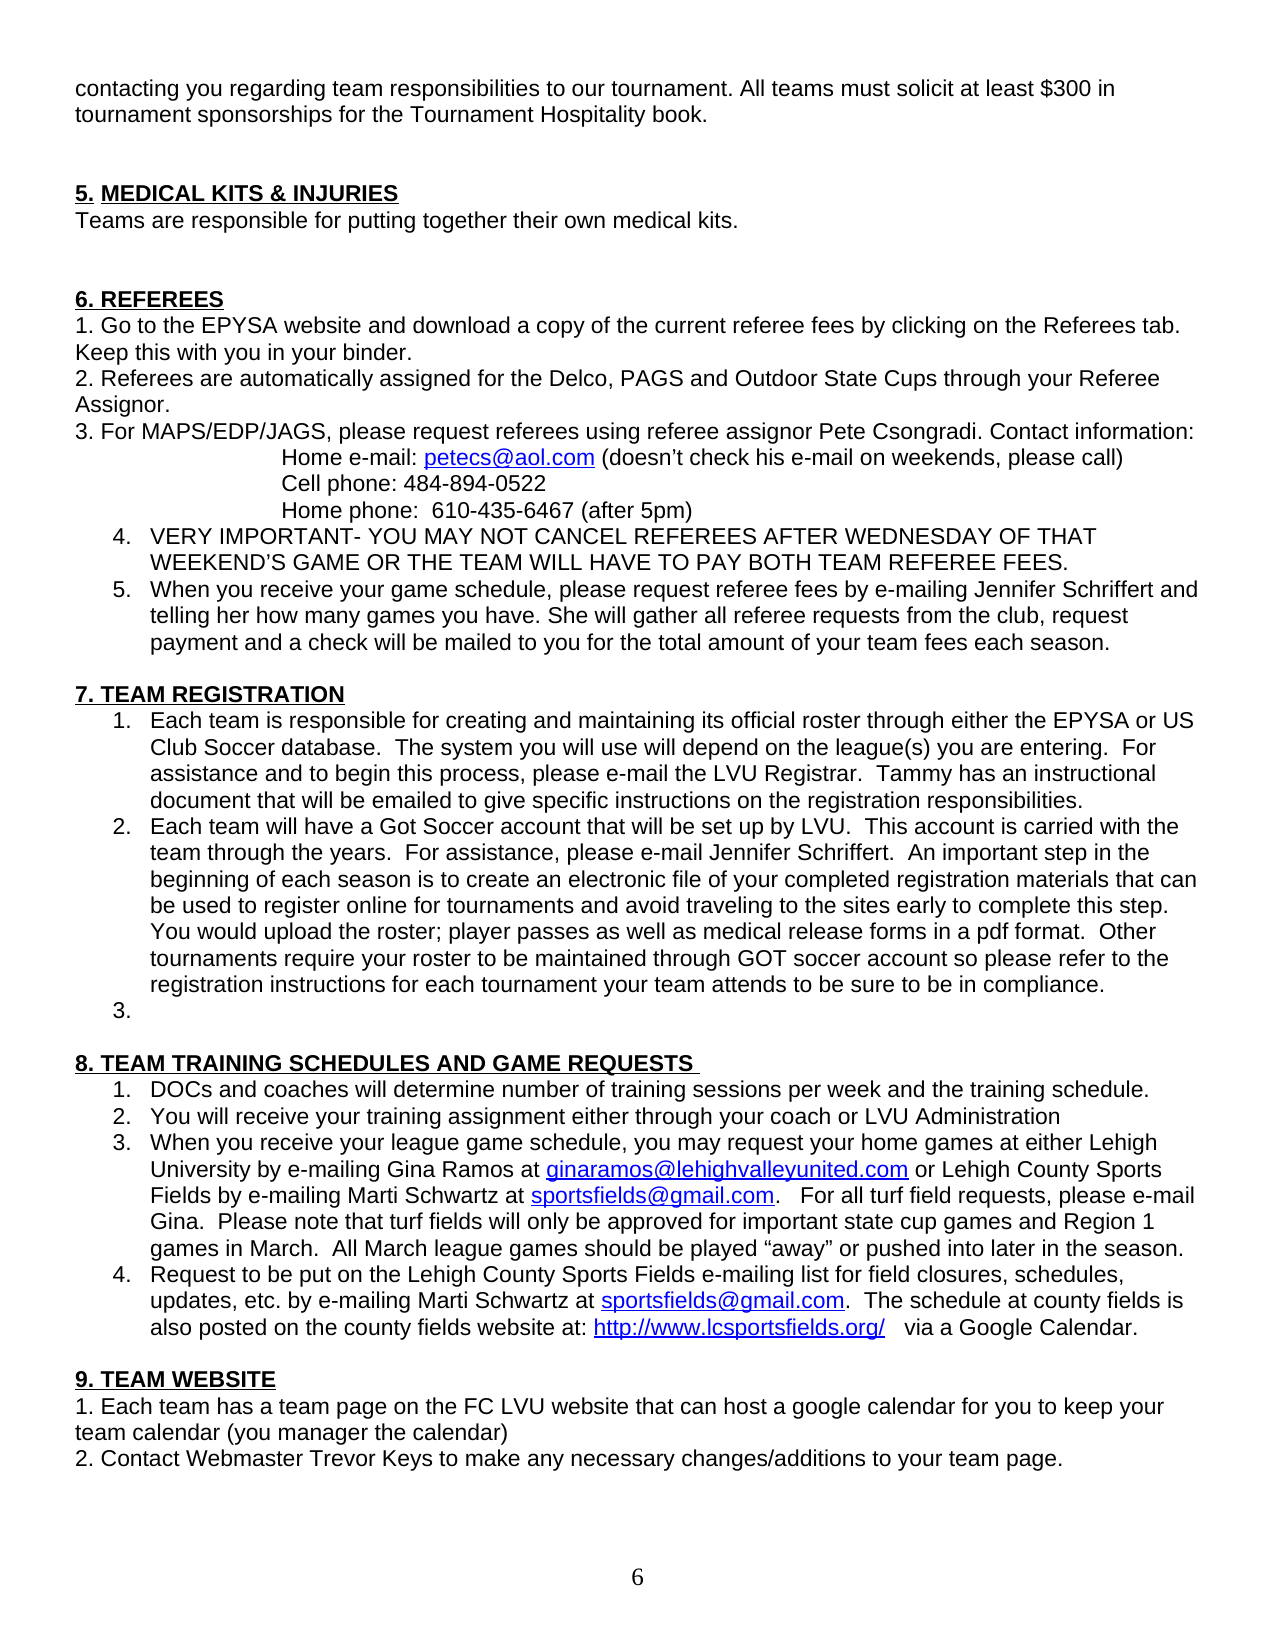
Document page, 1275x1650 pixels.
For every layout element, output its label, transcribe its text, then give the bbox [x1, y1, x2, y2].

list You will receive your training assignment either through your coach or LVU Administration [112, 1103, 1200, 1129]
text 1. Go to the EPYSA website and download a copy of the current referee fees by clicking on the Referees tab. Keep this with you in your binder. [75, 312, 1200, 365]
list When you receive your game schedule, please request referee fees by e-mailing Jennifer Schriffert and telling her how many games you have. She will gather all referee requests from the club, request payment and a check will be mailed to you for the total amount of your team fees each season. [112, 576, 1200, 655]
text 5. MEDICAL KITS & INJURIES [75, 180, 1200, 207]
text Teams are responsible for putting together their own medical kits. [75, 207, 1200, 233]
list Request to be put on the Lehigh County Sports Fields e-mailing list for field closures, schedules, updates, etc. by e-mailing Marti Schwartz at sportsfields@gmail.com. The schedule at county fields is also posted on the county fields website at: http://www.lcsportsfields.org/ via a Google Calendar. [112, 1261, 1200, 1340]
text 7. TEAM REGISTRATION [75, 681, 1200, 707]
text Home e-mail: petecs@aol.com (doesn’t check his e-mail on weekends, please call) [281, 444, 1200, 470]
list Each team is responsible for creating and maintaining its official roster through either the EPYSA or US Club Soccer database. The system you will use will depend on the league(s) you are entering. For assistance and to begin this process, please e-mail the LVU Registrar. Tammy has an instructional document that will be emailed to give specific instructions on the registration responsibilities. [112, 707, 1200, 813]
text 9. TEAM WEBSITE [75, 1366, 1200, 1393]
list DOCs and coaches will determine number of training sessions per week and the training schedule. [112, 1076, 1200, 1103]
list Each team will have a Got Soccer account that will be set up by LVU. This account is carried with the team through the years. For assistance, please e-mail Jennifer Schriffert. An important step in the beginning of each season is to create an electronic file of your completed registration materials that can be used to register online for tournaments and avoid traveling to the sites early to complete this step. You would upload the roster; player passes as well as medical release forms in a pdf format. Other tournaments require your roster to be maintained through GOT soccer account so please refer to the registration instructions for each tournament your team attends to be sure to be in compliance. [112, 813, 1200, 997]
list VERY IMPORTANT- YOU MAY NOT CANCEL REFEREES AFTER WEDNESDAY OF THAT WEEKEND’S GAME OR THE TEAM WILL HAVE TO PAY BOTH TEAM REFEREE FEES. [112, 523, 1200, 576]
text Cell phone: 484-894-0522 [281, 470, 1200, 497]
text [75, 75, 1200, 128]
text 6. REFEREES [75, 286, 1200, 312]
text 1. Each team has a team page on the FC LVU website that can host a google calendar for you to keep your team calendar (you manager the calendar) [75, 1393, 1200, 1445]
text 2. Contact Webmaster Trevor Keys to make any necessary changes/additions to your team page. [75, 1445, 1200, 1472]
text 2. Referees are automatically assigned for the Delco, PAGS and Outdoor State Cups through your Referee Assignor. [75, 365, 1200, 418]
text 8. TEAM TRAINING SCHEDULES AND GAME REQUESTS [75, 1050, 1200, 1076]
list When you receive your league game schedule, you may request your home games at either Lehigh University by e-mailing Gina Ramos at ginaramos@lehighvalleyunited.com or Lehigh County Sports Fields by e-mailing Marti Schwartz at sportsfields@gmail.com. For all turf field requests, please e-mail Gina. Please note that turf fields will only be approved for important state cup games and Region 1 games in March. All March league games should be played “away” or pushed into later in the season. [112, 1129, 1200, 1261]
text Home phone: 610-435-6467 (after 5pm) [281, 497, 1200, 523]
text 3. For MAPS/EDP/JAGS, please request referees using referee assignor Pete Csongradi. Contact information: [75, 418, 1200, 444]
